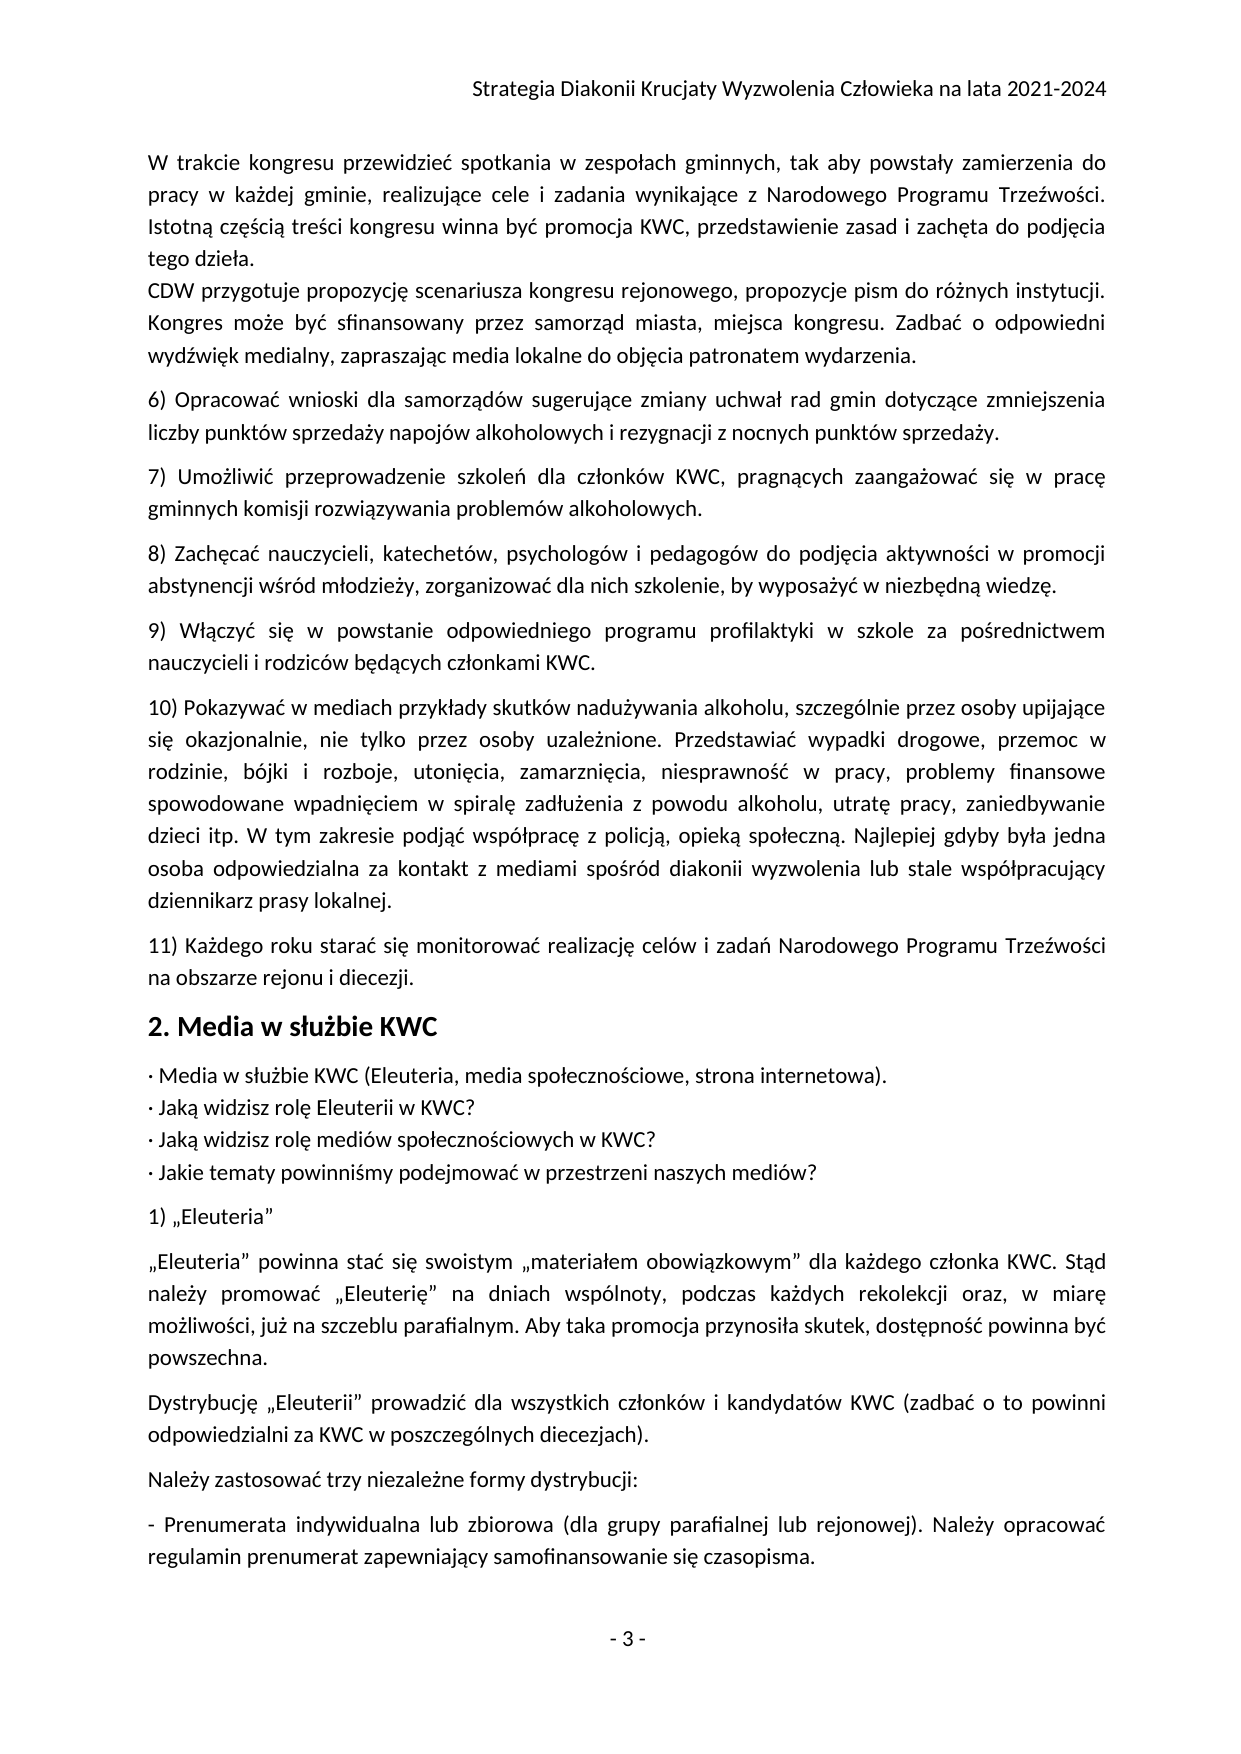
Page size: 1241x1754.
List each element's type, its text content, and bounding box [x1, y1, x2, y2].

text 6) Opracować wnioski dla samorządów sugerujące zmiany uchwał rad gmin dotyczące zmniejszenia liczby punktów sprzedaży napojów alkoholowych i rezygnacji z nocnych punktów sprzedaży. [148, 385, 1107, 446]
text CDW przygotuje propozycję scenariusza kongresu rejonowego, propozycje pism do różnych instytucji. Kongres może być sfinansowany przez samorząd miasta, miejsca kongresu. Zadbać o odpowiedni wydźwięk medialny, zapraszając media lokalne do objęcia patronatem wydarzenia. [148, 276, 1107, 369]
text · Media w służbie KWC (Eleuteria, media społecznościowe, strona internetowa). [148, 1061, 1107, 1089]
text Należy zastosować trzy niezależne formy dystrybucji: [148, 1465, 1107, 1493]
text 8) Zachęcać nauczycieli, katechetów, psychologów i pedagogów do podjęcia aktywności w promocji abstynencji wśród młodzieży, zorganizować dla nich szkolenie, by wyposażyć w niezbędną wiedzę. [148, 539, 1107, 599]
text · Jakie tematy powinniśmy podejmować w przestrzeni naszych mediów? [148, 1158, 1107, 1186]
text 7) Umożliwić przeprowadzenie szkoleń dla członków KWC, pragnących zaangażować się w pracę gminnych komisji rozwiązywania problemów alkoholowych. [148, 462, 1107, 522]
text · Jaką widzisz rolę mediów społecznościowych w KWC? [148, 1125, 1107, 1153]
text 11) Każdego roku starać się monitorować realizację celów i zadań Narodowego Programu Trzeźwości na obszarze rejonu i diecezji. [148, 931, 1107, 991]
text - Prenumerata indywidualna lub zbiorowa (dla grupy parafialnej lub rejonowej). Należy opracować regulamin prenumerat zapewniający samofinansowanie się czasopisma. [148, 1510, 1107, 1570]
text 10) Pokazywać w mediach przykłady skutków nadużywania alkoholu, szczególnie przez osoby upijające się okazjonalnie, nie tylko przez osoby uzależnione. Przedstawiać wypadki drogowe, przemoc w rodzinie, bójki i rozboje, utonięcia, zamarznięcia, niesprawność w pracy, problemy finansowe spowodowane wpadnięciem w spiralę zadłużenia z powodu alkoholu, utratę pracy, zaniedbywanie dzieci itp. W tym zakresie podjąć współpracę z policją, opieką społeczną. Najlepiej gdyby była jedna osoba odpowiedzialna za kontakt z mediami spośród diakonii wyzwolenia lub stale współpracujący dziennikarz prasy lokalnej. [148, 693, 1107, 914]
text „Eleuteria” powinna stać się swoistym „materiałem obowiązkowym” dla każdego członka KWC. Stąd należy promować „Eleuterię” na dniach wspólnoty, podczas każdych rekolekcji oraz, w miarę możliwości, już na szczeblu parafialnym. Aby taka promocja przynosiła skutek, dostępność powinna być powszechna. [148, 1247, 1107, 1372]
text W trakcie kongresu przewidzieć spotkania w zespołach gminnych, tak aby powstały zamierzenia do pracy w każdej gminie, realizujące cele i zadania wynikające z Narodowego Programu Trzeźwości. Istotną częścią treści kongresu winna być promocja KWC, przedstawienie zasad i zachęta do podjęcia tego dzieła. [148, 148, 1107, 272]
text 1) „Eleuteria” [148, 1202, 1107, 1230]
text · Jaką widzisz rolę Eleuterii w KWC? [148, 1093, 1107, 1121]
text Dystrybucję „Eleuterii” prowadzić dla wszystkich członków i kandydatów KWC (zadbać o to powinni odpowiedzialni za KWC w poszczególnych diecezjach). [148, 1388, 1107, 1448]
text 2. Media w służbie KWC [148, 1008, 1107, 1043]
text 9) Włączyć się w powstanie odpowiedniego programu profilaktyki w szkole za pośrednictwem nauczycieli i rodziców będących członkami KWC. [148, 616, 1107, 676]
